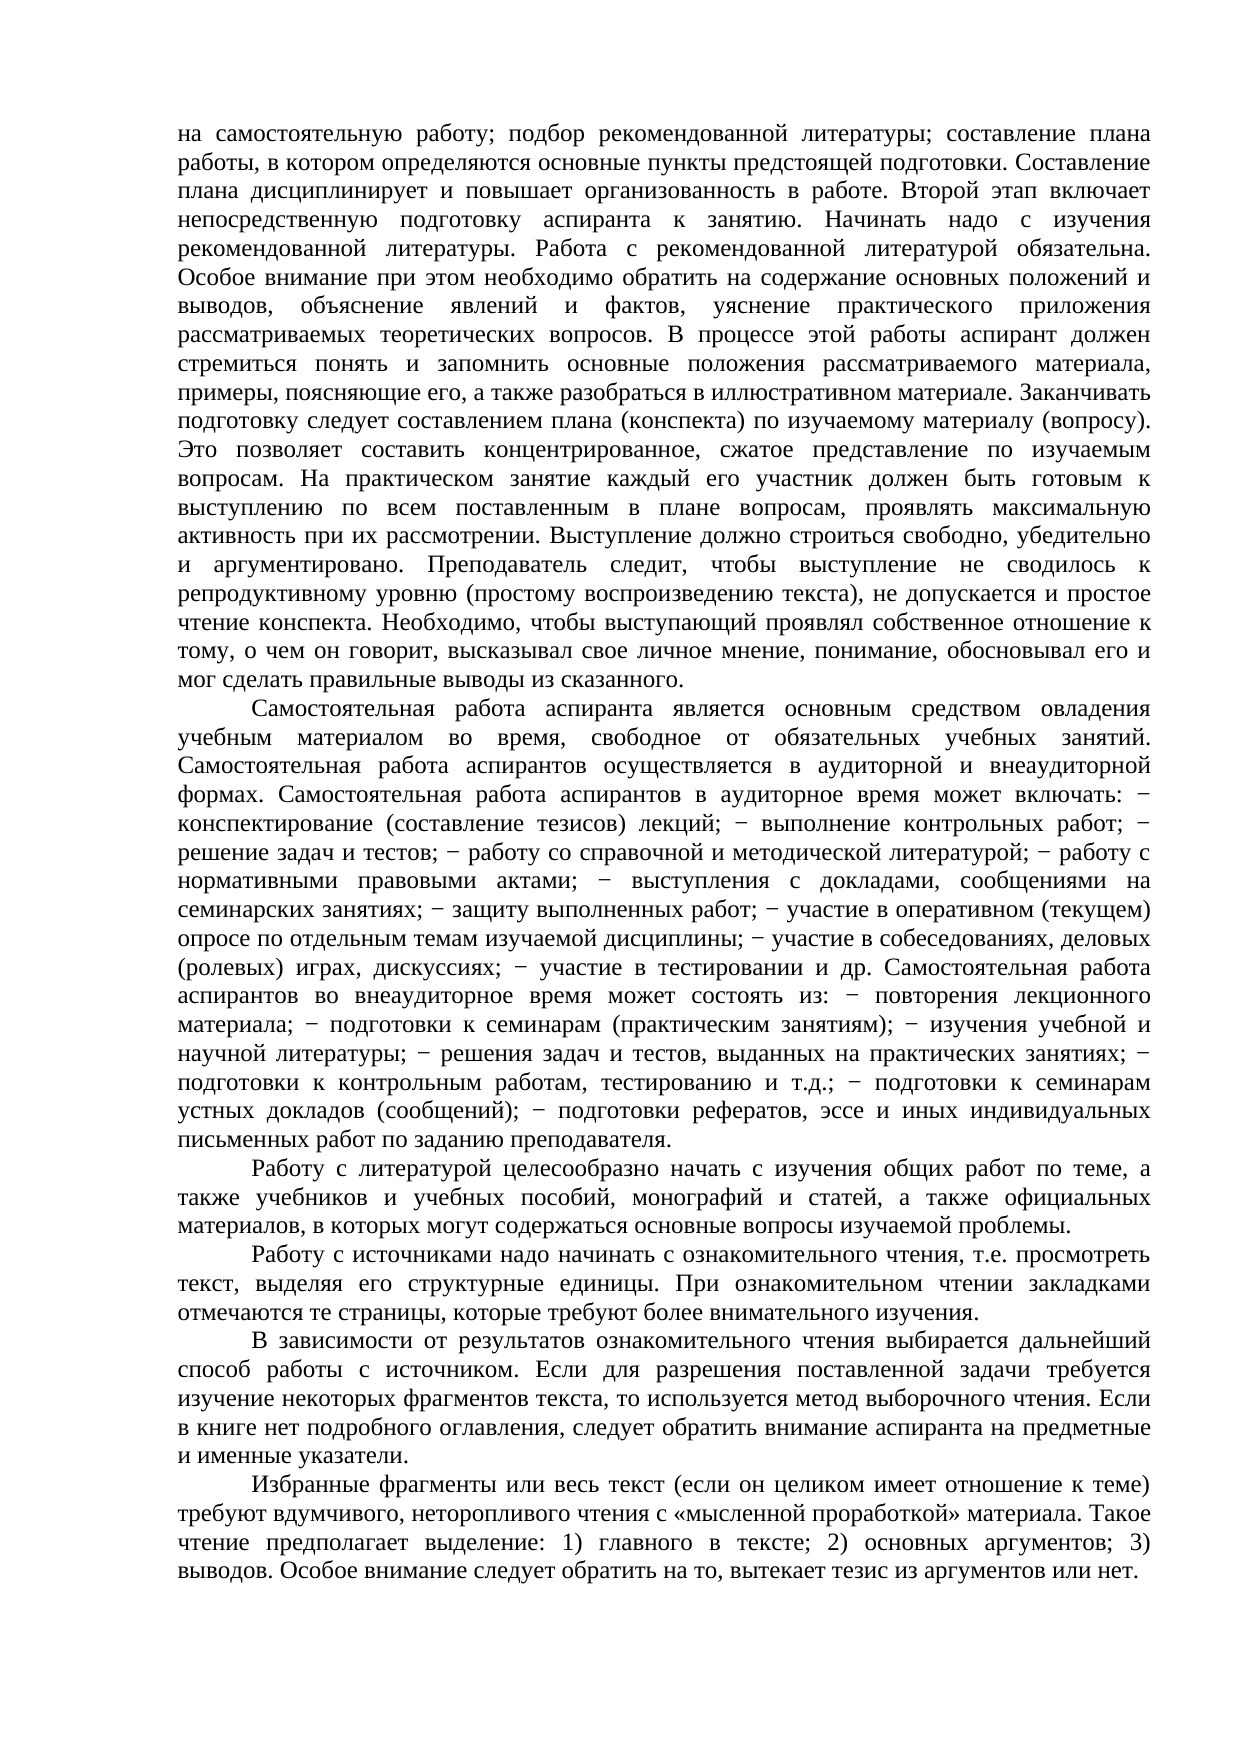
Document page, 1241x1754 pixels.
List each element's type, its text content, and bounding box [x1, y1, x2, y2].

text Работу с источниками надо начинать с ознакомительного чтения, т.е. просмотреть текст, выделяя его структурные единицы. При ознакомительном чтении закладками отмечаются те страницы, которые требуют более внимательного изучения. [177, 1239, 1152, 1326]
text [177, 118, 1152, 693]
text Избранные фрагменты или весь текст (если он целиком имеет отношение к теме) требуют вдумчивого, неторопливого чтения с «мысленной проработкой» материала. Такое чтение предполагает выделение: 1) главного в тексте; 2) основных аргументов; 3) выводов. Особое внимание следует обратить на то, вытекает тезис из аргументов или нет. [177, 1469, 1152, 1584]
text В зависимости от результатов ознакомительного чтения выбирается дальнейший способ работы с источником. Если для разрешения поставленной задачи требуется изучение некоторых фрагментов текста, то используется метод выборочного чтения. Если в книге нет подробного оглавления, следует обратить внимание аспиранта на предметные и именные указатели. [177, 1326, 1152, 1469]
text Работу с литературой целесообразно начать с изучения общих работ по теме, а также учебников и учебных пособий, монографий и статей, а также официальных материалов, в которых могут содержаться основные вопросы изучаемой проблемы. [177, 1153, 1152, 1239]
text Самостоятельная работа аспиранта является основным средством овладения учебным материалом во время, свободное от обязательных учебных занятий. Самостоятельная работа аспирантов осуществляется в аудиторной и внеаудиторной формах. Самостоятельная работа аспирантов в аудиторное время может включать: − конспектирование (составление тезисов) лекций; − выполнение контрольных работ; − решение задач и тестов; − работу со справочной и методической литературой; − работу с нормативными правовыми актами; − выступления с докладами, сообщениями на семинарских занятиях; − защиту выполненных работ; − участие в оперативном (текущем) опросе по отдельным темам изучаемой дисциплины; − участие в собеседованиях, деловых (ролевых) играх, дискуссиях; − участие в тестировании и др. Самостоятельная работа аспирантов во внеаудиторное время может состоять из: − повторения лекционного материала; − подготовки к семинарам (практическим занятиям); − изучения учебной и научной литературы; − решения задач и тестов, выданных на практических занятиях; − подготовки к контрольным работам, тестированию и т.д.; − подготовки к семинарам устных докладов (сообщений); − подготовки рефератов, эссе и иных индивидуальных письменных работ по заданию преподавателя. [177, 693, 1152, 1153]
